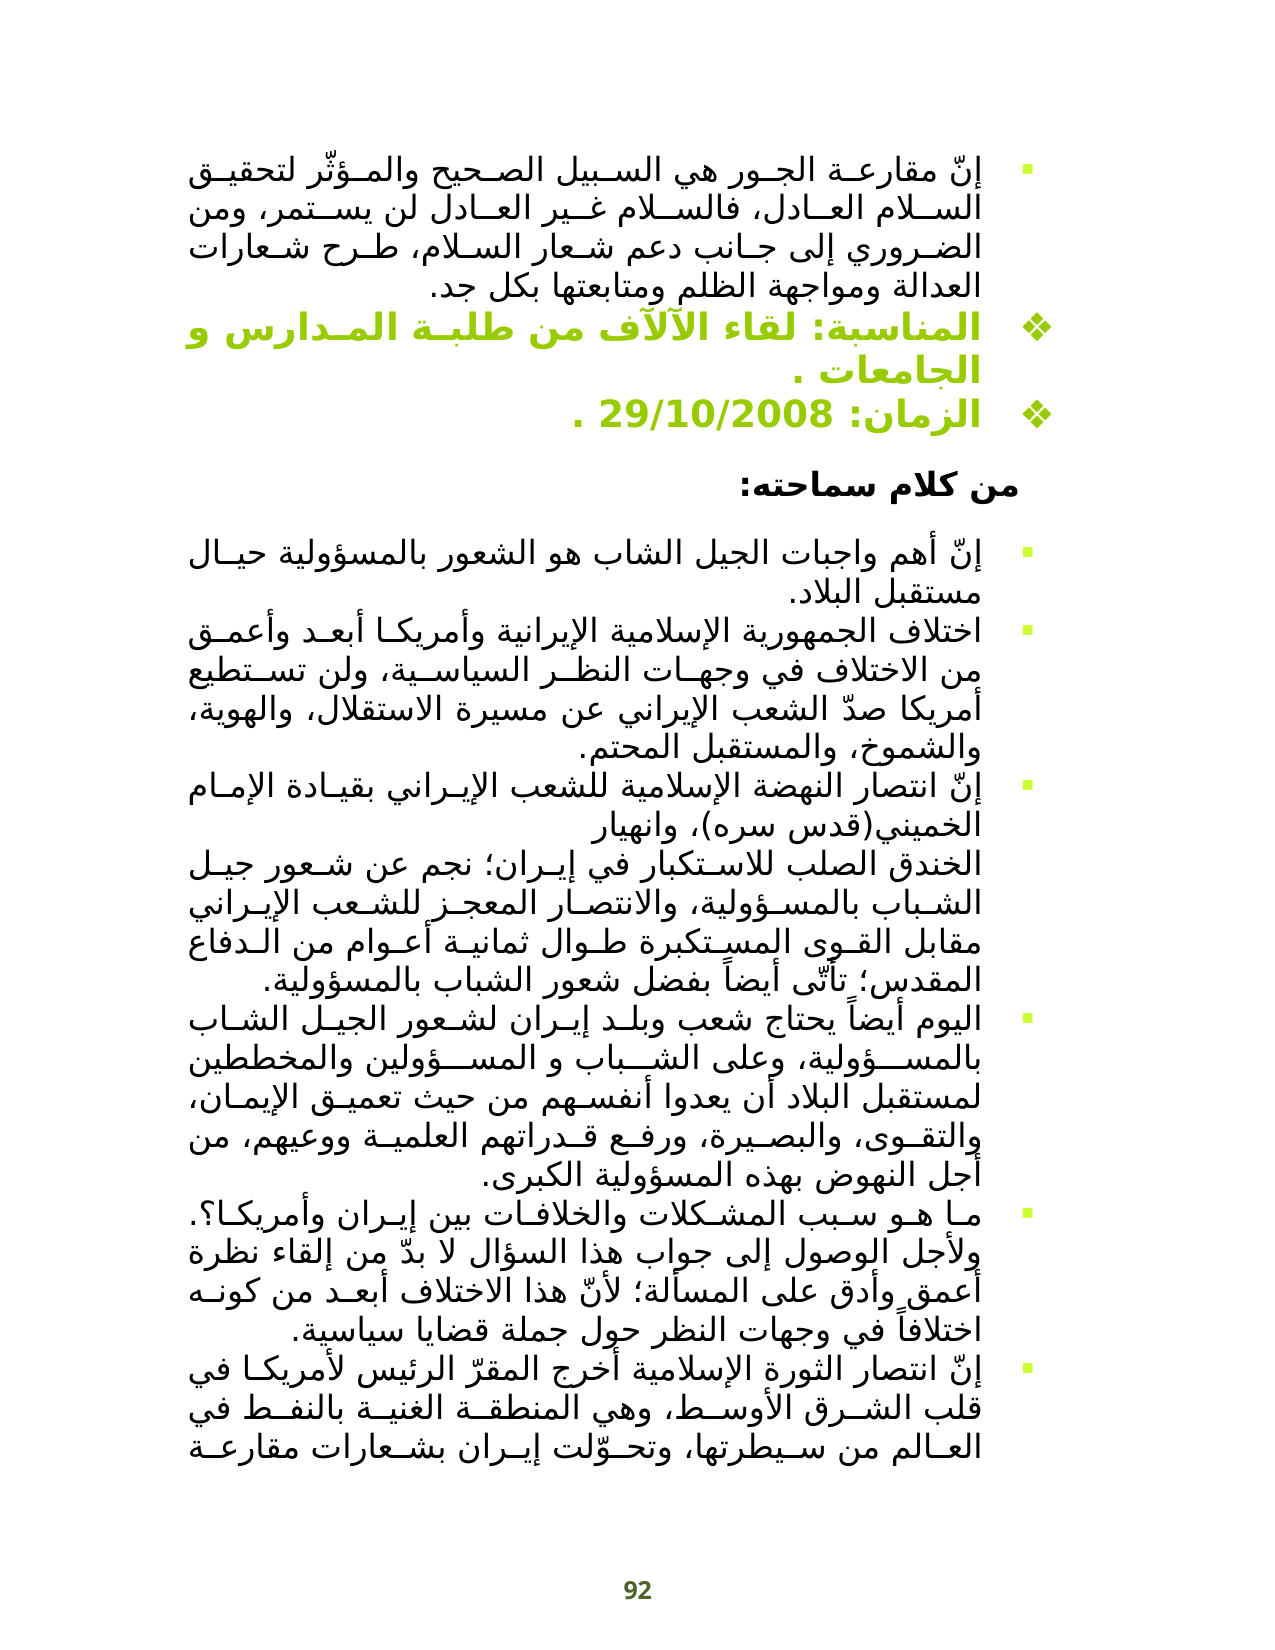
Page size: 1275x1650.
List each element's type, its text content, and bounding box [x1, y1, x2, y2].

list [187, 1349, 1020, 1466]
list إنّ أهم واجبات الجيل الشاب هو الشعور بالمسؤولية حيال مستقبل البلاد. [187, 533, 1020, 611]
list المناسبة: لقاء الآلآف من طلبة المدارس و الجامعات . [187, 305, 1020, 393]
list إنّ مقارعة الجور هي السبيل الصحيح والمؤثّر لتحقيق السلام العادل، فالسلام غير العادل لن يستمر، ومن الضروري إلی جانب دعم شعار السلام، طرح شعارات العدالة ومواجهة الظلم ومتابعتها بكل جد. [187, 150, 1020, 305]
list اليوم أيضاً يحتاج شعب وبلد إيران لشعور الجيل الشاب بالمسؤولية، وعلی الشباب و المسؤولين والمخططين لمستقبل البلاد أن يعدوا أنفسهم من حيث تعميق الإيمان، والتقوی، والبصيرة، ورفع قدراتهم العلمية ووعيهم، من أجل النهوض بهذه المسؤولية الكبری. [187, 1000, 1020, 1194]
text من كلام سماحته: [187, 466, 1020, 504]
list الخندق الصلب للاستكبار في إيران؛ نجم عن شعور جيل الشباب بالمسؤولية، والانتصار المعجز للشعب الإيراني مقابل القوی المستكبرة طوال ثمانية أعوام من الدفاع المقدس؛ تأتّی أيضاً بفضل شعور الشباب بالمسؤولية. [187, 844, 982, 1000]
list اختلاف الجمهورية الإسلامية الإيرانية وأمريكا أبعد وأعمق من الاختلاف في وجهات النظر السياسية، ولن تستطيع أمريكا صدّ الشعب الإيراني عن مسيرة الاستقلال، والهوية، والشموخ، والمستقبل المحتم. [187, 611, 1020, 767]
list إنّ انتصار النهضة الإسلامية للشعب الإيراني بقيادة الإمام الخميني(قدس سره)، وانهيار [187, 767, 1020, 844]
list الزمان: 29/10/2008 . [187, 393, 1020, 436]
list ما هو سبب المشكلات والخلافات بين إيران وأمريكا؟. ولأجل الوصول إلی جواب هذا السؤال لا بدّ من إلقاء نظرة أعمق وأدق علی المسألة؛ لأنّ هذا الاختلاف أبعد من كونه اختلافاً في وجهات النظر حول جملة قضايا سياسية. [187, 1194, 1020, 1349]
